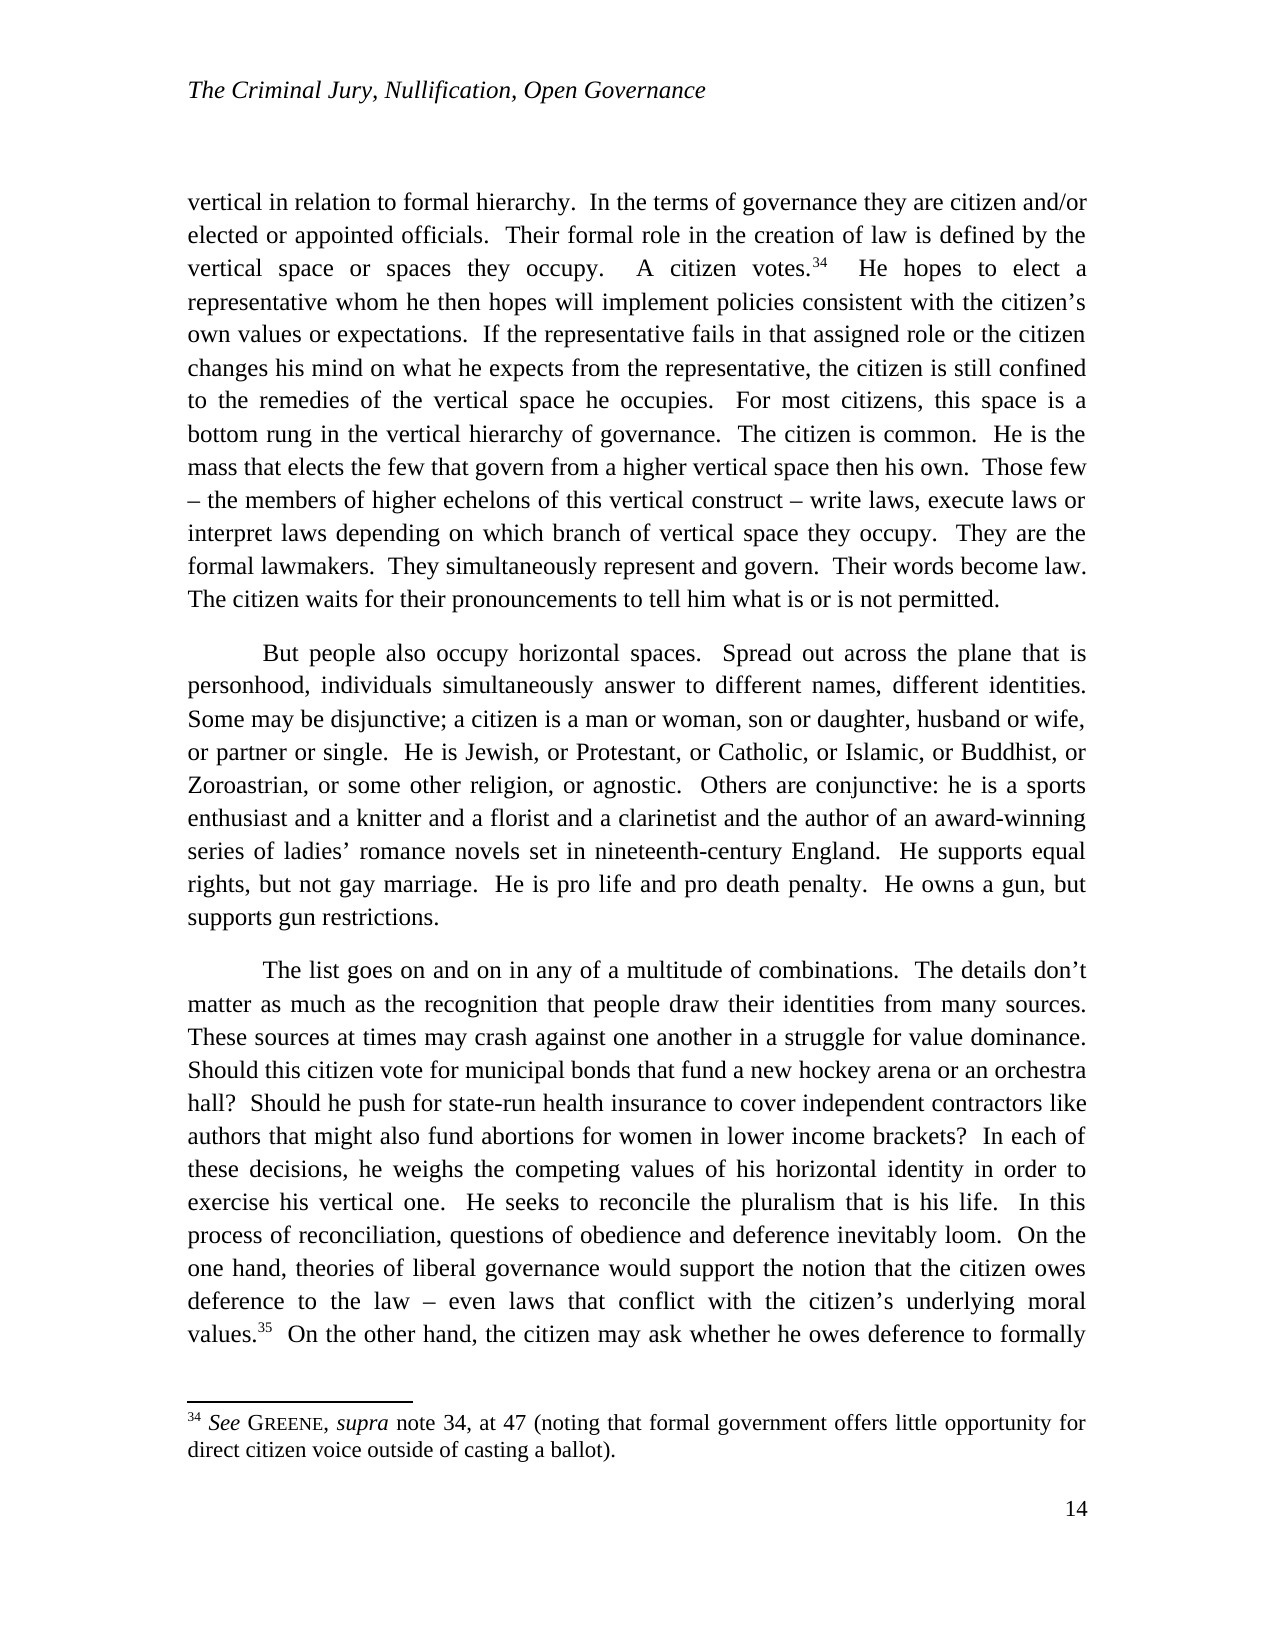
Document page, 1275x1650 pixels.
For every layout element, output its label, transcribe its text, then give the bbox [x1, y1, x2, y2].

text But people also occupy horizontal spaces. Spread out across the plane that is personhood, individuals simultaneously answer to different names, different identities. Some may be disjunctive; a citizen is a man or woman, son or daughter, husband or wife, or partner or single. He is Jewish, or Protestant, or Catholic, or Islamic, or Buddhist, or Zoroastrian, or some other religion, or agnostic. Others are conjunctive: he is a sports enthusiast and a knitter and a florist and a clarinetist and the author of an award-winning series of ladies’ romance novels set in nineteenth-century England. He supports equal rights, but not gay marriage. He is pro life and pro death penalty. He owns a gun, but supports gun restrictions. [187, 638, 1087, 931]
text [187, 956, 1087, 1348]
text People exist horizontally and vertically. Their identities are a combination of traits, beliefs or associations that groups them along these competing axes. They are vertical in relation to formal hierarchy. In the terms of governance they are citizen and/or elected or appointed officials. Their formal role in the creation of law is defined by the vertical space or spaces they occupy. A citizen votes. He hopes to elect a representative whom he then hopes will implement policies consistent with the citizen’s own values or expectations. If the representative fails in that assigned role or the citizen changes his mind on what he expects from the representative, the citizen is still confined to the remedies of the vertical space he occupies. For most citizens, this space is a bottom rung in the vertical hierarchy of governance. The citizen is common. He is the mass that elects the few that govern from a higher vertical space then his own. Those few – the members of higher echelons of this vertical construct – write laws, execute laws or interpret laws depending on which branch of vertical space they occupy. They are the formal lawmakers. They simultaneously represent and govern. Their words become law. The citizen waits for their pronouncements to tell him what is or is not permitted. [187, 187, 1087, 612]
